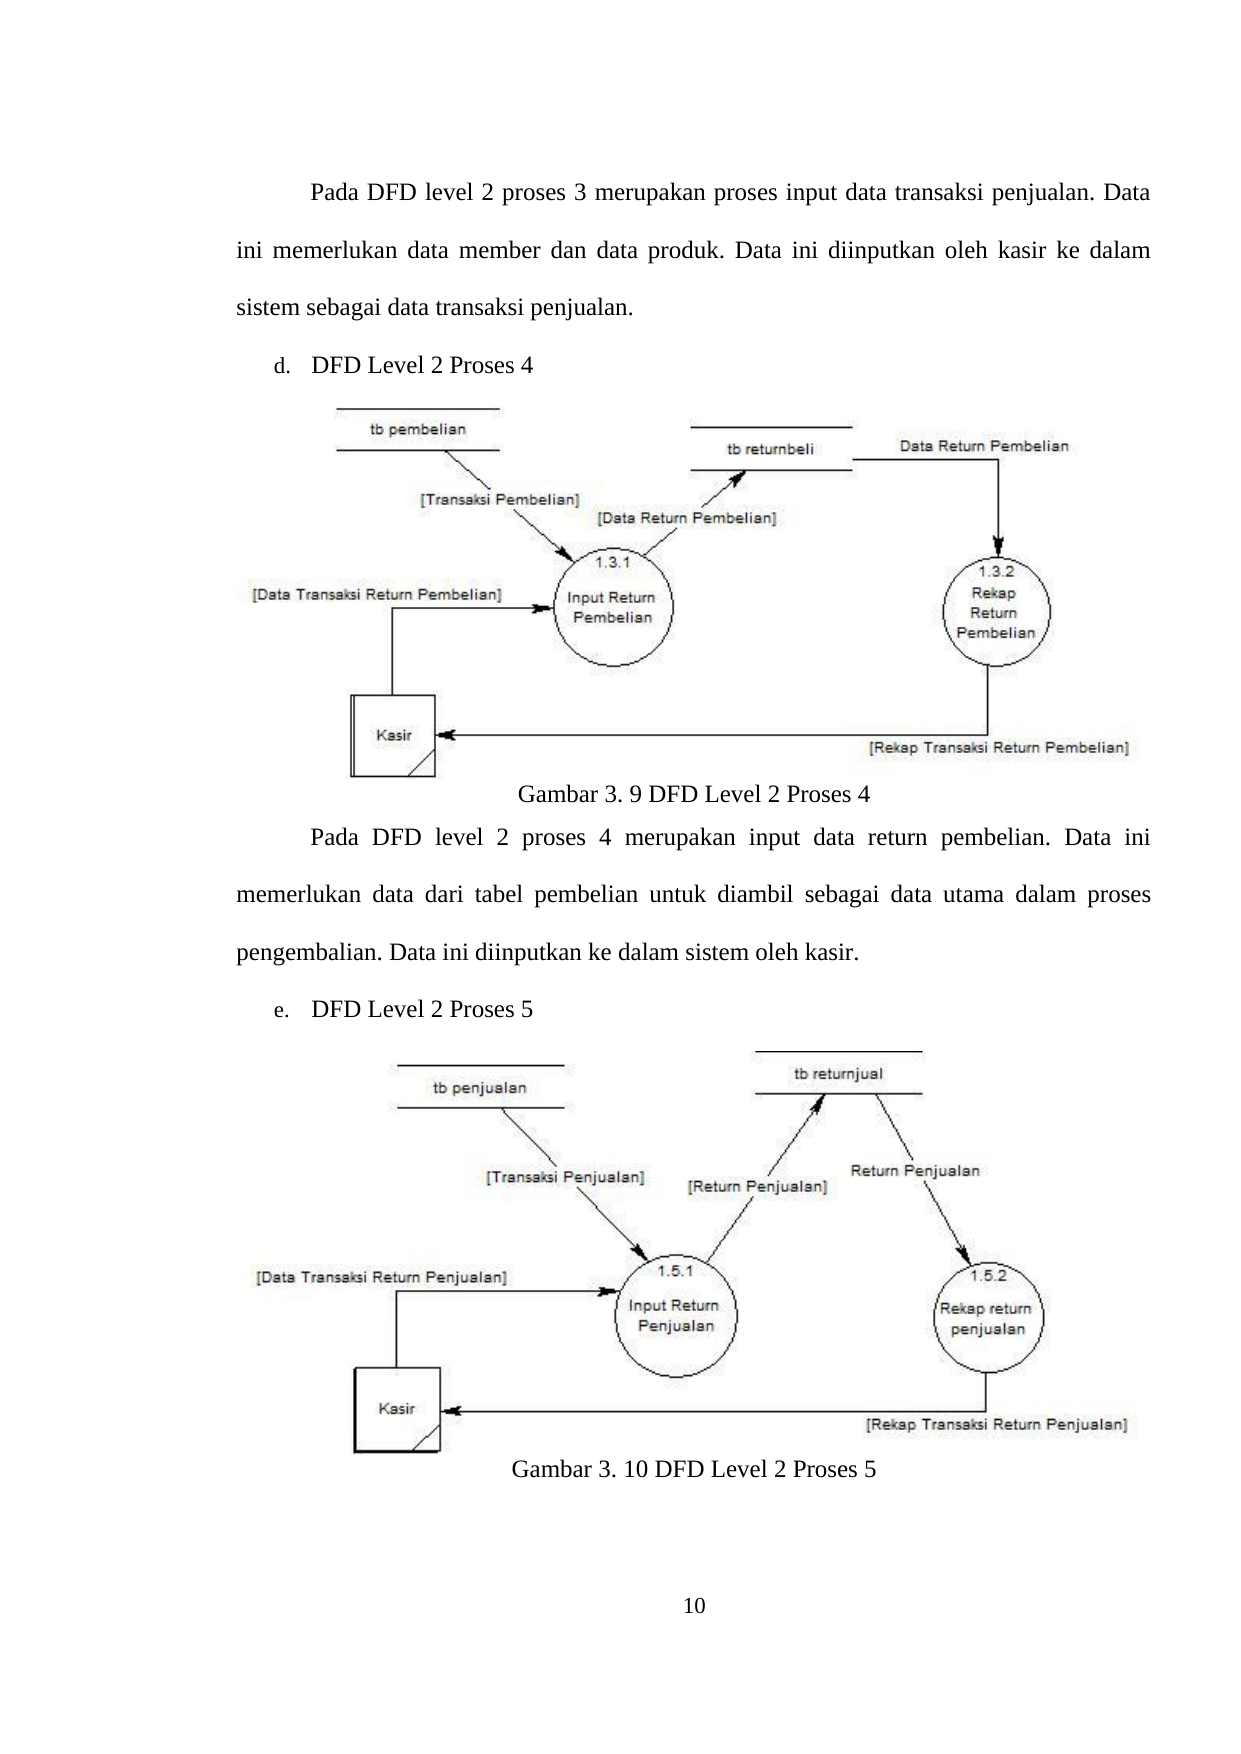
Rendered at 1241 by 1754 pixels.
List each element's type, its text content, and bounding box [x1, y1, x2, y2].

text Pada DFD level 2 proses 4 merupakan input data return pembelian. Data ini memerlukan data dari tabel pembelian untuk diambil sebagai data utama dalam proses pengembalian. Data ini diinputkan ke dalam sistem oleh kasir. [236, 822, 1152, 966]
list DFD Level 2 Proses 5 [274, 994, 1152, 1023]
list DFD Level 2 Proses 4 [274, 350, 1152, 378]
text Gambar 3. 10 DFD Level 2 Proses 5 [236, 1454, 1152, 1483]
text Pada DFD level 2 proses 3 merupakan proses input data transaksi penjualan. Data ini memerlukan data member dan data produk. Data ini diinputkan oleh kasir ke dalam sistem sebagai data transaksi penjualan. [236, 177, 1152, 321]
picture [238, 1051, 1150, 1455]
picture [236, 407, 1152, 779]
text Gambar 3. 9 DFD Level 2 Proses 4 [236, 779, 1152, 807]
